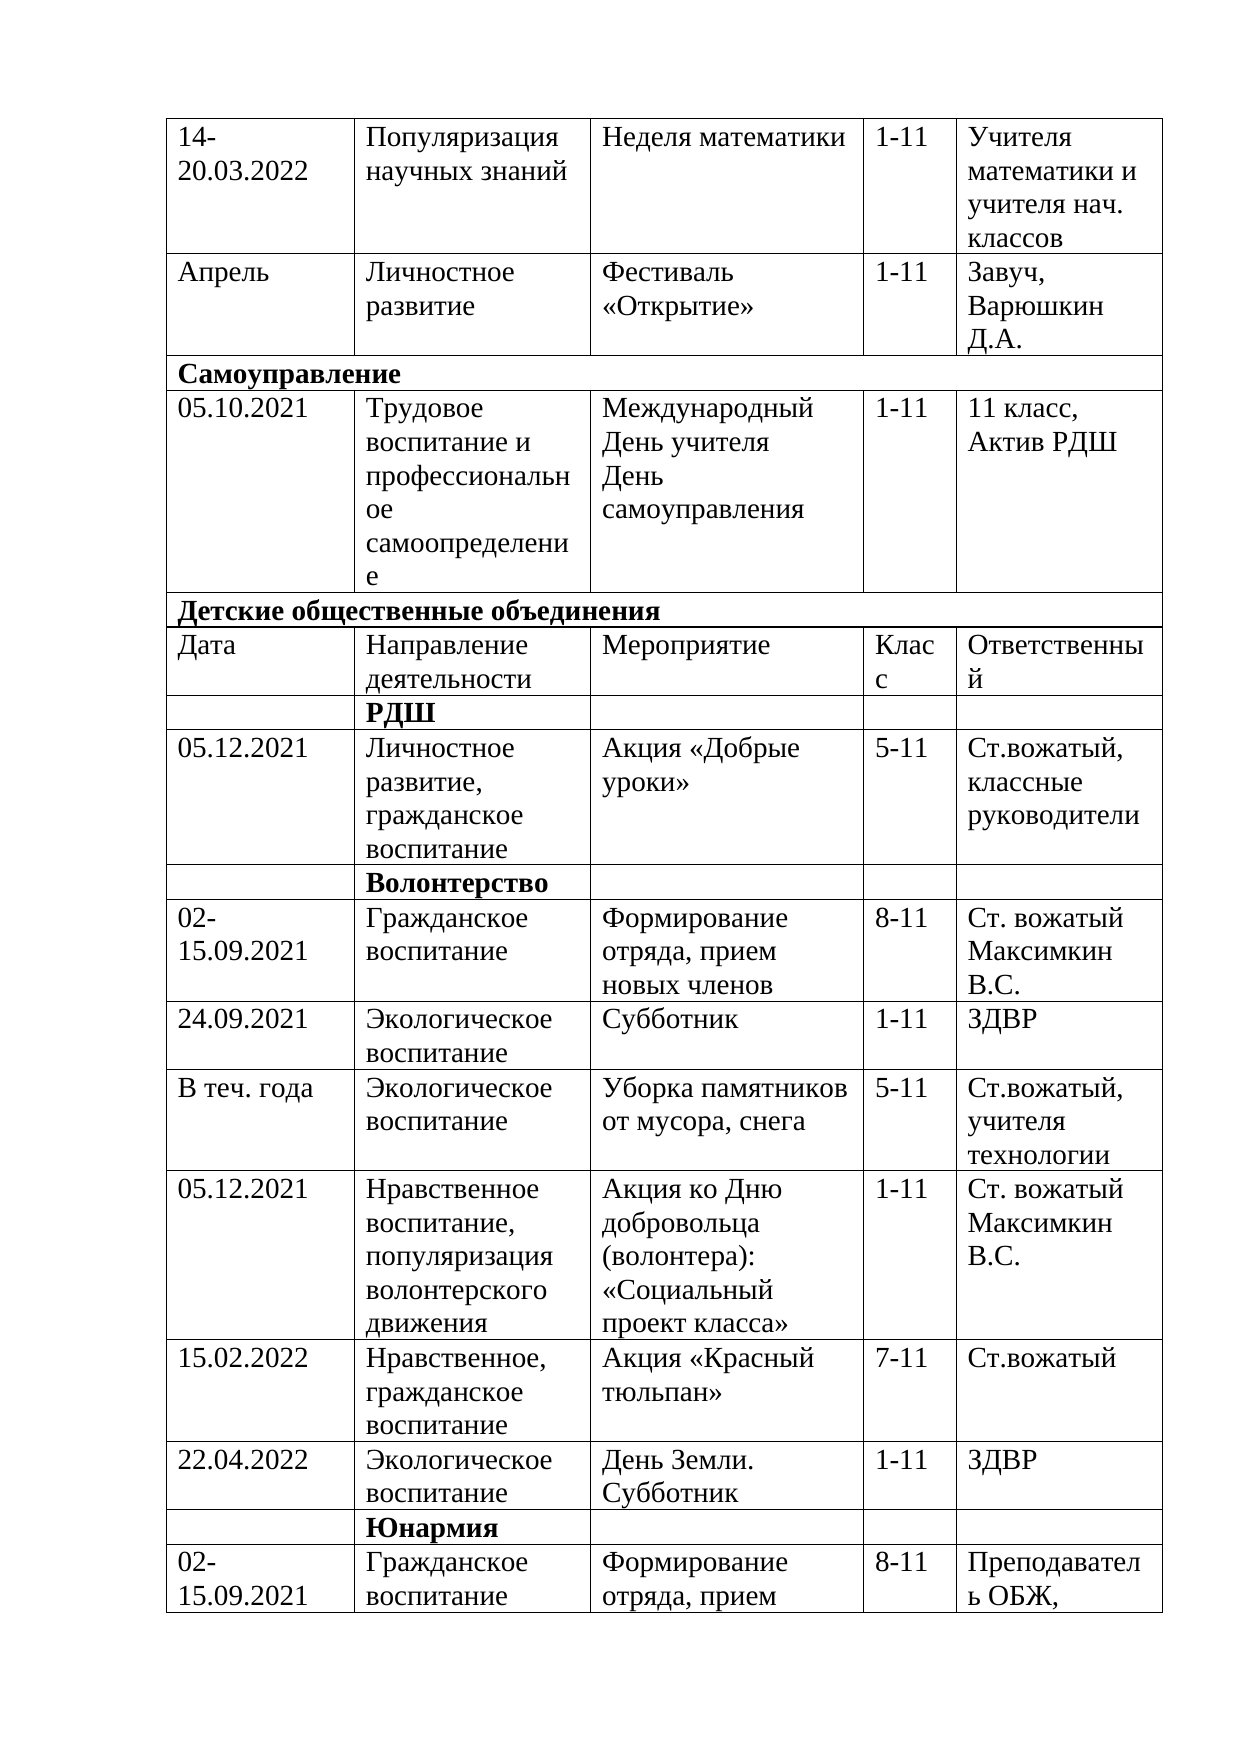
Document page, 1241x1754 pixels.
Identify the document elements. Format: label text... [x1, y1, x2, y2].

table_cell [864, 865, 956, 899]
table_cell [591, 865, 863, 899]
table_cell [864, 1510, 956, 1543]
table_cell Ст. вожатый Максимкин В.С. [957, 900, 1162, 1001]
table_cell Гражданское воспитание [355, 900, 590, 1001]
table_cell [957, 696, 1162, 729]
table_cell Фестиваль «Открытие» [591, 254, 863, 355]
table_cell Экологическое воспитание [355, 1070, 590, 1170]
table_cell Ст. вожатый Максимкин В.С. [957, 1171, 1162, 1339]
table_cell Неделя математики [591, 119, 863, 253]
table_cell Трудовое воспитание и профессиональное самоопределение [355, 391, 590, 592]
table_cell В теч. года [167, 1070, 354, 1170]
table_cell Завуч, Варюшкин Д.А. [957, 254, 1162, 355]
table_cell 8-11 [864, 1545, 956, 1612]
table_cell Популяризация научных знаний [355, 119, 590, 253]
table_cell Ст.вожатый, классные руководители [957, 730, 1162, 864]
table_cell [167, 696, 354, 729]
table_cell [167, 865, 354, 899]
table_cell Класс [864, 628, 956, 694]
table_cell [957, 1545, 1162, 1612]
table_cell Экологическое воспитание [355, 1002, 590, 1069]
table_cell Мероприятие [591, 628, 863, 694]
table_cell День Земли. Субботник [591, 1442, 863, 1509]
table_cell 22.04.2022 [167, 1442, 354, 1509]
table_cell Волонтерство [355, 865, 590, 899]
table_cell Субботник [591, 1002, 863, 1069]
table_cell Ст.вожатый, учителя технологии [957, 1070, 1162, 1170]
table_cell Апрель [167, 254, 354, 355]
table_cell [591, 696, 863, 729]
table_cell ЗДВР [957, 1002, 1162, 1069]
table_cell [957, 865, 1162, 899]
table_cell Акция ко Дню добровольца (волонтера): «Социальный проект класса» [591, 1171, 863, 1339]
table_cell Самоуправление [167, 356, 1162, 389]
table_cell Международный День учителя День самоуправления [591, 391, 863, 592]
table_cell Нравственное, гражданское воспитание [355, 1340, 590, 1441]
table_cell 5-11 [864, 1070, 956, 1170]
table_cell Ст.вожатый [957, 1340, 1162, 1441]
table_cell 1-11 [864, 1002, 956, 1069]
table_cell 1-11 [864, 391, 956, 592]
table_cell Акция «Красный тюльпан» [591, 1340, 863, 1441]
table_cell 1-11 [864, 254, 956, 355]
table_cell [591, 1510, 863, 1543]
table_cell Акция «Добрые уроки» [591, 730, 863, 864]
table_cell 5-11 [864, 730, 956, 864]
table_cell [957, 1510, 1162, 1543]
table_cell Юнармия [355, 1510, 590, 1543]
table_cell Уборка памятников от мусора, снега [591, 1070, 863, 1170]
table_cell 1-11 [864, 119, 956, 253]
table_cell 15.02.2022 [167, 1340, 354, 1441]
table_cell 02-15.09.2021 [167, 900, 354, 1001]
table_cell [591, 1545, 863, 1612]
table_cell Формирование отряда, прием новых членов [591, 900, 863, 1001]
table_cell [167, 1510, 354, 1543]
table_cell 05.12.2021 [167, 730, 354, 864]
table_cell ЗДВР [957, 1442, 1162, 1509]
table_cell 14-20.03.2022 [167, 119, 354, 253]
table_cell Нравственное воспитание, популяризация волонтерского движения [355, 1171, 590, 1339]
table_cell РДШ [355, 696, 590, 729]
table_cell [864, 696, 956, 729]
table_cell Учителя математики и учителя нач. классов [957, 119, 1162, 253]
table_cell Экологическое воспитание [355, 1442, 590, 1509]
table_cell 1-11 [864, 1171, 956, 1339]
table_cell 8-11 [864, 900, 956, 1001]
table_cell Ответственный [957, 628, 1162, 694]
table_cell 7-11 [864, 1340, 956, 1441]
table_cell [355, 1545, 590, 1612]
table_cell Дата [167, 628, 354, 694]
table_cell Направление деятельности [355, 628, 590, 694]
table_cell 11 класс, Актив РДШ [957, 391, 1162, 592]
table_cell Личностное развитие [355, 254, 590, 355]
table_cell 05.10.2021 [167, 391, 354, 592]
table_cell 05.12.2021 [167, 1171, 354, 1339]
table_cell Детские общественные объединения [167, 593, 1162, 626]
table_cell 24.09.2021 [167, 1002, 354, 1069]
table_cell 1-11 [864, 1442, 956, 1509]
table_cell Личностное развитие, гражданское воспитание [355, 730, 590, 864]
table_cell 02-15.09.2021 [167, 1545, 354, 1612]
